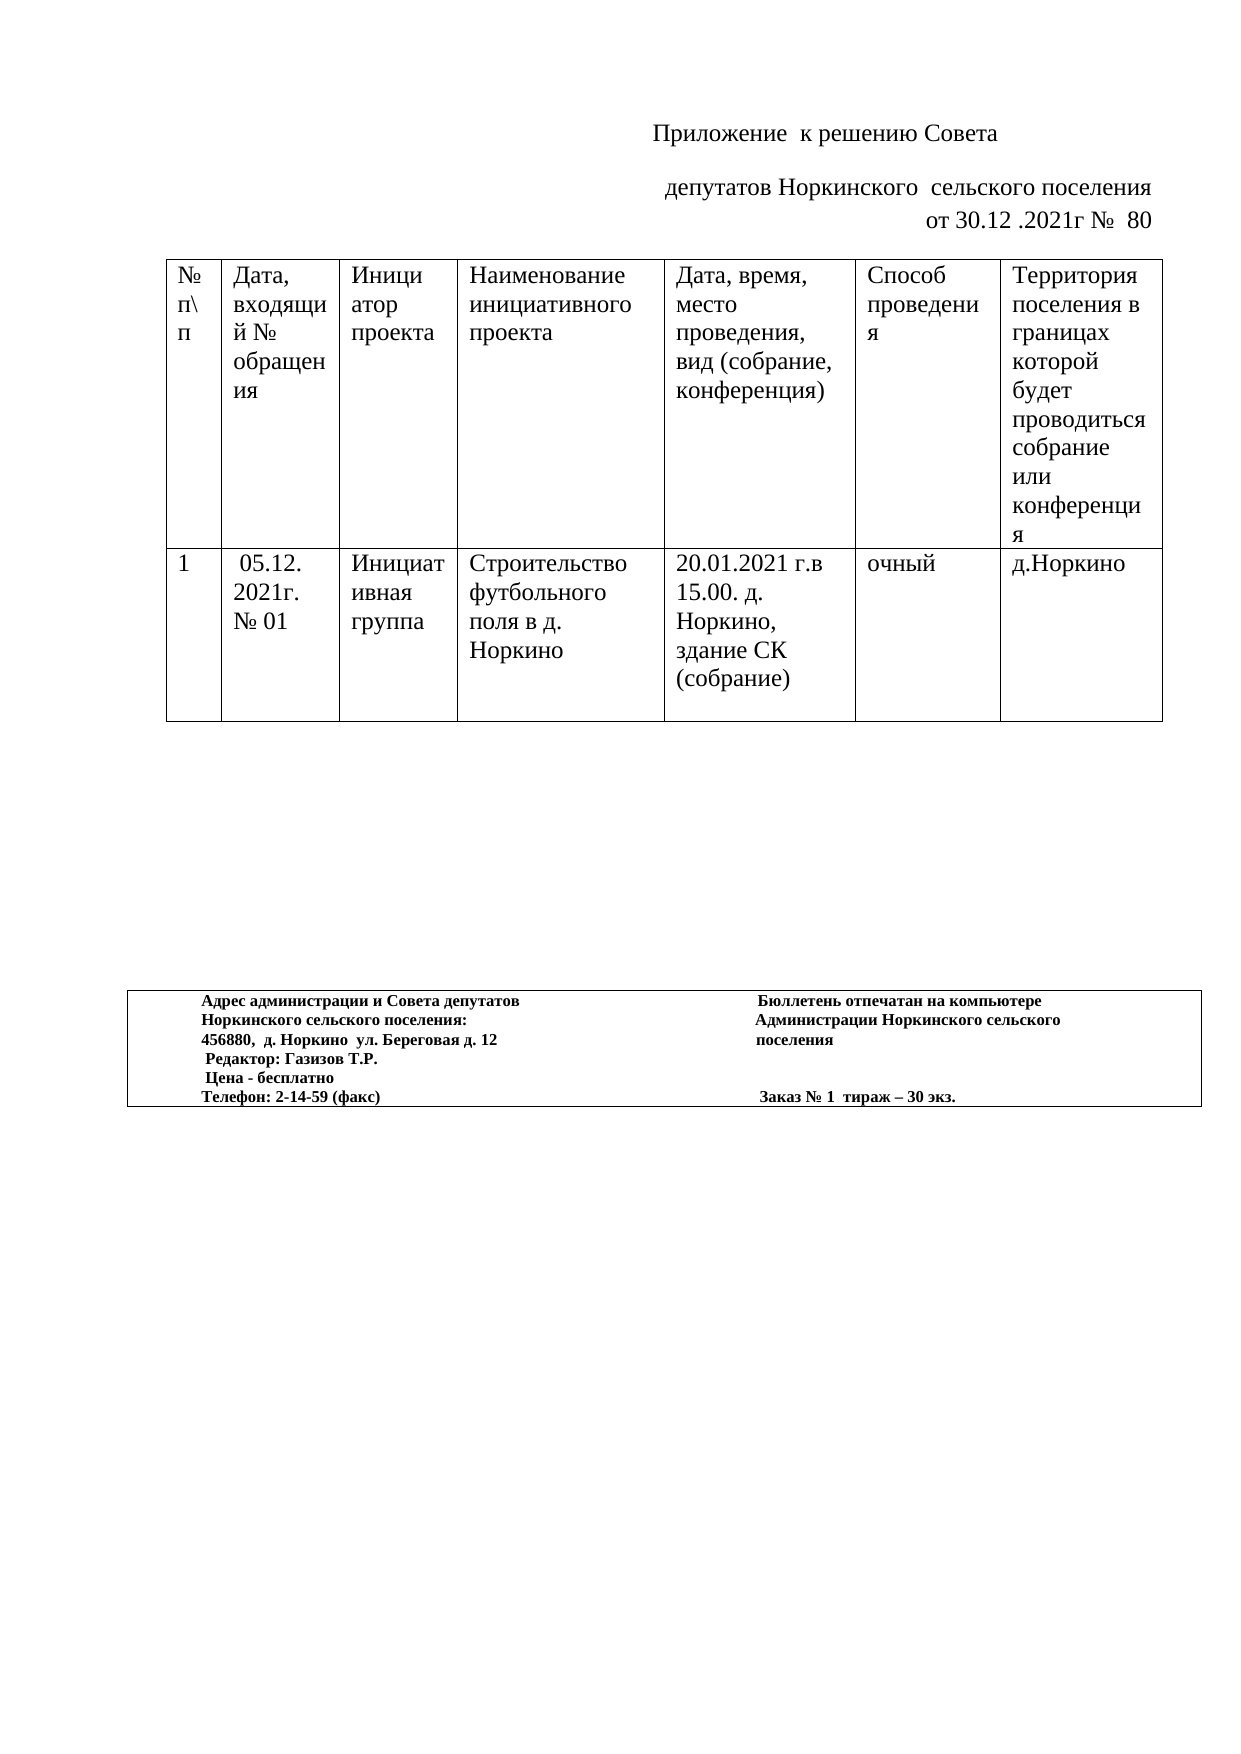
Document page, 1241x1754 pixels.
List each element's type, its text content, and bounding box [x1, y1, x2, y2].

table_header Дата, входящий № обращения [222, 260, 339, 547]
table_header Способ проведения [856, 260, 1000, 547]
table_cell Инициативная группа [340, 549, 457, 721]
table_cell д.Норкино [1001, 549, 1162, 721]
table_cell очный [856, 549, 1000, 721]
table_header № п\п [167, 260, 221, 547]
table_header Адрес администрации и Совета депутатов Бюллетень отпечатан на компьютере Норкинского сельского поселения: Администрации Норкинского сельского 456880, д. Норкино ул. Береговая д. 12 поселения Редактор: Газизов Т.Р. Цена - бесплатно Телефон: 2-14-59 (факс) Заказ № 1 тираж – 30 экз. [128, 991, 1201, 1106]
table_cell 05.12. 2021г. № 01 [222, 549, 339, 721]
table_header Дата, время, место проведения, вид (собрание, конференция) [665, 260, 855, 547]
table_cell Строительство футбольного поля в д. Норкино [458, 549, 664, 721]
table_header Наименование инициативного проекта [458, 260, 664, 547]
table_header Иници атор проекта [340, 260, 457, 547]
table_header Территория поселения в границах которой будет проводиться собрание или конференция [1001, 260, 1162, 547]
table_cell 1 [167, 549, 221, 721]
text Приложение к решению Совета [177, 118, 1152, 147]
table_cell 20.01.2021 г.в 15.00. д. Норкино, здание СК (собрание) [665, 549, 855, 721]
text депутатов Норкинского сельского поселения от 30.12 .2021г № 80 [177, 172, 1152, 234]
